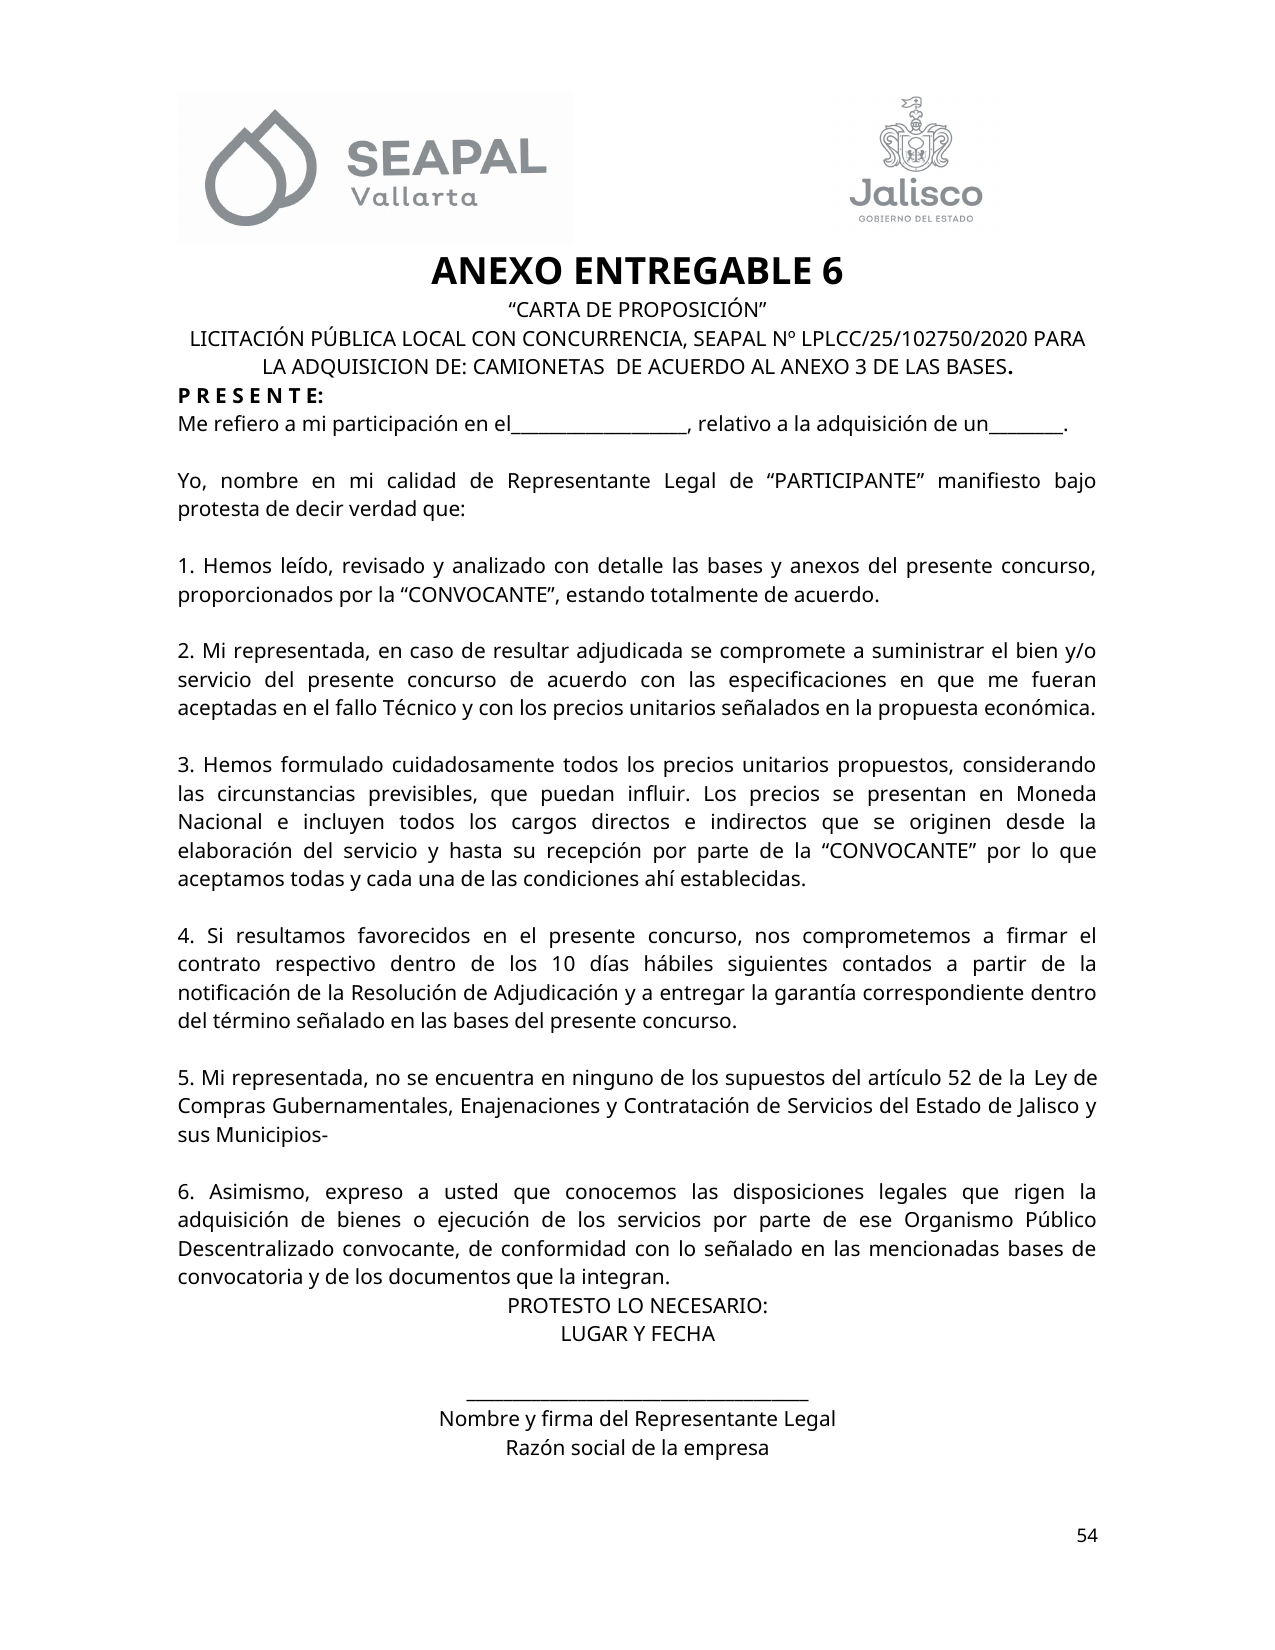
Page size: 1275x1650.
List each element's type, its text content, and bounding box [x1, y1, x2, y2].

text Nombre y firma del Representante Legal [177, 1404, 1098, 1433]
text 6. Asimismo, expreso a usted que conocemos las disposiciones legales que rigen la adquisición de bienes o ejecución de los servicios por parte de ese Organismo Público Descentralizado convocante, de conformidad con lo señalado en las mencionadas bases de convocatoria y de los documentos que la integran. [177, 1177, 1098, 1291]
text _____________________________________ [177, 1376, 1098, 1404]
text 1. Hemos leído, revisado y analizado con detalle las bases y anexos del presente concurso, proporcionados por la “CONVOCANTE”, estando totalmente de acuerdo. [177, 551, 1098, 608]
text ANEXO ENTREGABLE 6 [177, 244, 1098, 295]
text Yo, nombre en mi calidad de Representante Legal de “PARTICIPANTE” manifiesto bajo protesta de decir verdad que: [177, 466, 1098, 523]
text PROTESTO LO NECESARIO: [177, 1291, 1098, 1319]
text P R E S E N T E: [177, 381, 1098, 409]
text 3. Hemos formulado cuidadosamente todos los precios unitarios propuestos, considerando las circunstancias previsibles, que puedan influir. Los precios se presentan en Moneda Nacional e incluyen todos los cargos directos e indirectos que se originen desde la elaboración del servicio y hasta su recepción por parte de la “CONVOCANTE” por lo que aceptamos todas y cada una de las condiciones ahí establecidas. [177, 750, 1098, 893]
text 2. Mi representada, en caso de resultar adjudicada se compromete a suministrar el bien y/o servicio del presente concurso de acuerdo con las especificaciones en que me fueran aceptadas en el fallo Técnico y con los precios unitarios señalados en la propuesta económica. [177, 637, 1098, 722]
text 5. Mi representada, no se encuentra en ninguno de los supuestos del artículo 52 de la Ley de Compras Gubernamentales, Enajenaciones y Contratación de Servicios del Estado de Jalisco y sus Municipios- [177, 1063, 1098, 1148]
text Razón social de la empresa [177, 1433, 1098, 1461]
text LUGAR Y FECHA [177, 1319, 1098, 1348]
picture [177, 91, 574, 245]
picture [817, 73, 1015, 245]
text Me refiero a mi participación en el___________________, relativo a la adquisición de un________. [177, 409, 1098, 438]
text LICITACIÓN PÚBLICA LOCAL CON CONCURRENCIA, SEAPAL Nº LPLCC/25/102750/2020 PARA LA ADQUISICION DE: CAMIONETAS DE ACUERDO AL ANEXO 3 DE LAS BASES. [177, 324, 1098, 381]
text “CARTA DE PROPOSICIÓN” [177, 295, 1098, 324]
text 4. Si resultamos favorecidos en el presente concurso, nos comprometemos a firmar el contrato respectivo dentro de los 10 días hábiles siguientes contados a partir de la notificación de la Resolución de Adjudicación y a entregar la garantía correspondiente dentro del término señalado en las bases del presente concurso. [177, 921, 1098, 1035]
